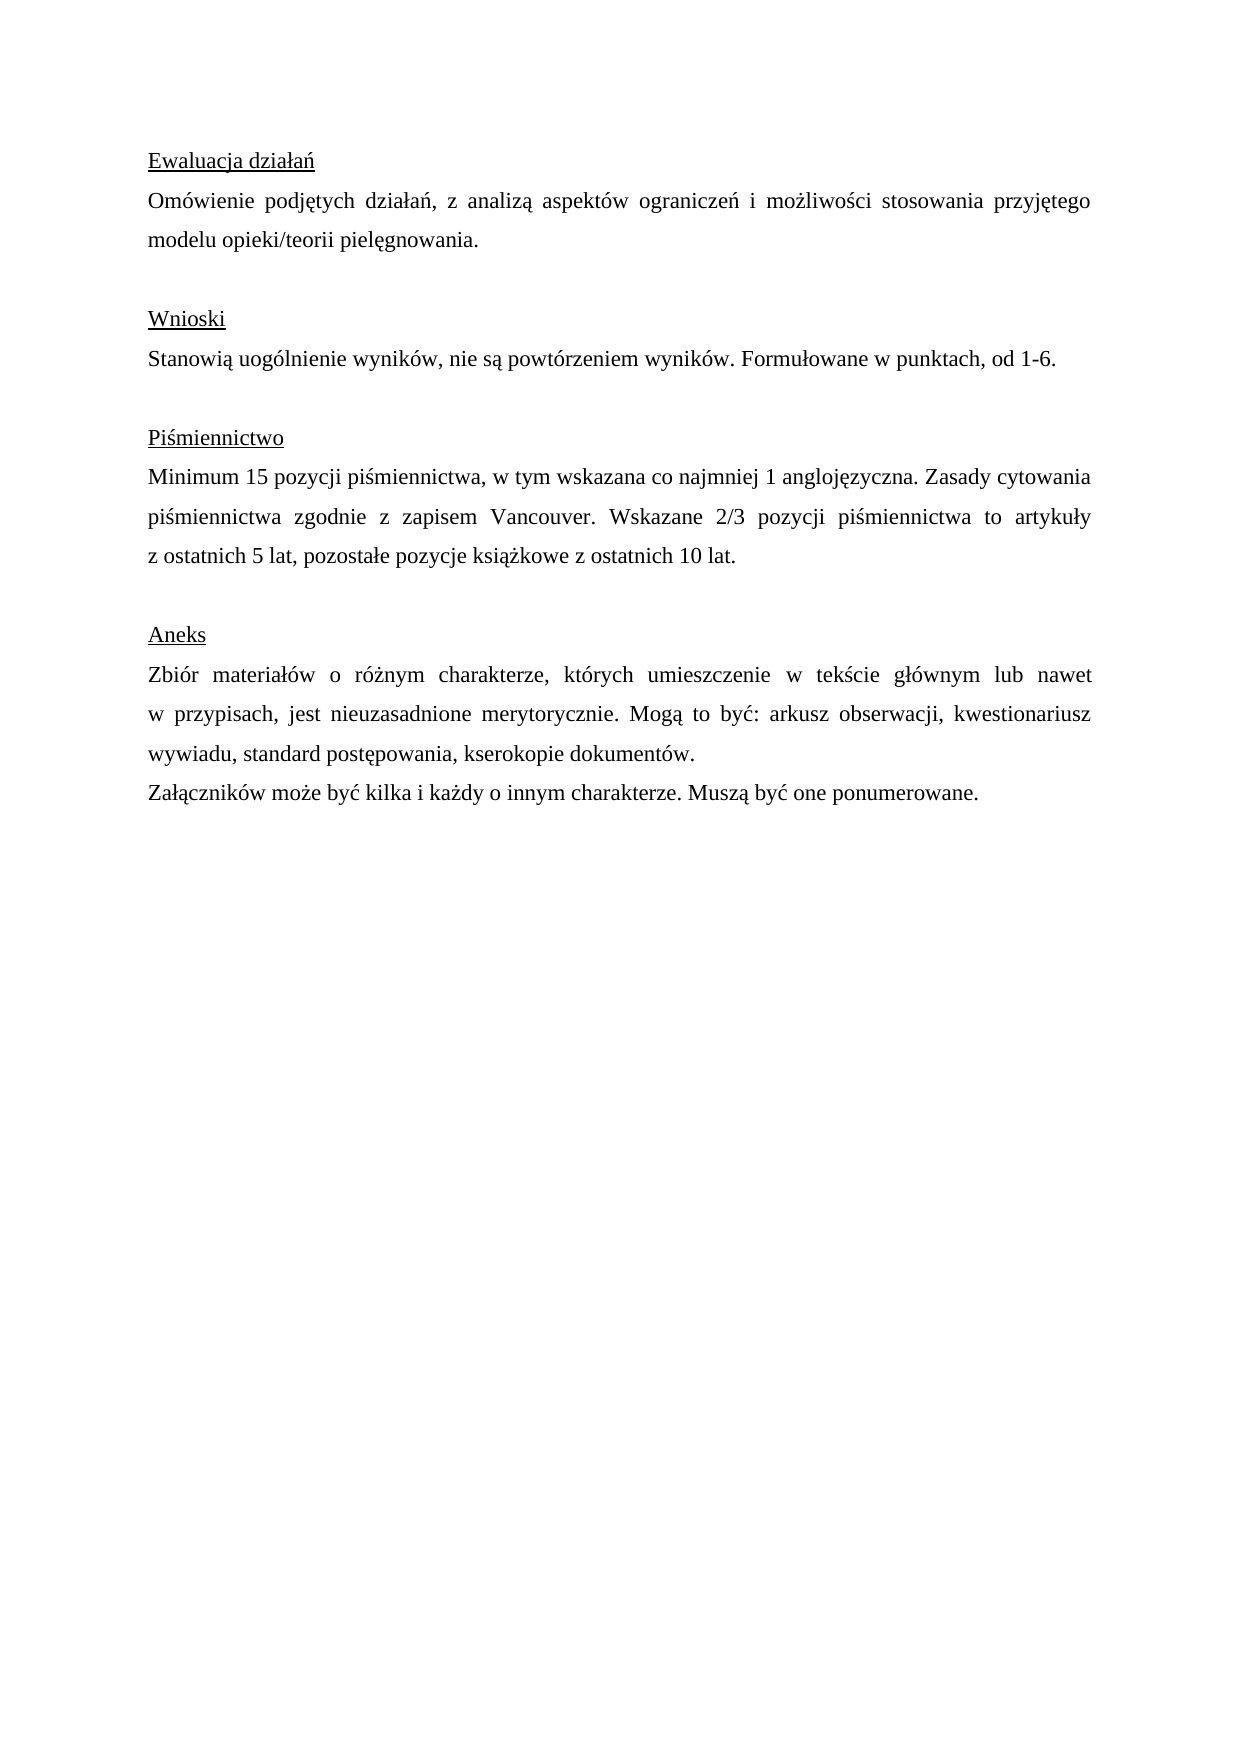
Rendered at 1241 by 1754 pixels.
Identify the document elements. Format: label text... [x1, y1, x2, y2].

text Wnioski [148, 306, 1093, 332]
text Zbiór materiałów o różnym charakterze, których umieszczenie w tekście głównym lub nawet w przypisach, jest nieuzasadnione merytorycznie. Mogą to być: arkusz obserwacji, kwestionariusz wywiadu, standard postępowania, kserokopie dokumentów. [148, 661, 1093, 766]
text Stanowią uogólnienie wyników, nie są powtórzeniem wyników. Formułowane w punktach, od 1-6. [148, 345, 1093, 371]
text Minimum 15 pozycji piśmiennictwa, w tym wskazana co najmniej 1 anglojęzyczna. Zasady cytowania piśmiennictwa zgodnie z zapisem Vancouver. Wskazane 2/3 pozycji piśmiennictwa to artykuły z ostatnich 5 lat, pozostałe pozycje książkowe z ostatnich 10 lat. [148, 463, 1093, 569]
text Ewaluacja działań [148, 148, 1093, 174]
text Piśmiennictwo [148, 424, 1093, 450]
text Załączników może być kilka i każdy o innym charakterze. Muszą być one ponumerowane. [148, 779, 1093, 806]
text Omówienie podjętych działań, z analizą aspektów ograniczeń i możliwości stosowania przyjętego modelu opieki/teorii pielęgnowania. [148, 187, 1093, 253]
text Aneks [148, 621, 1093, 648]
